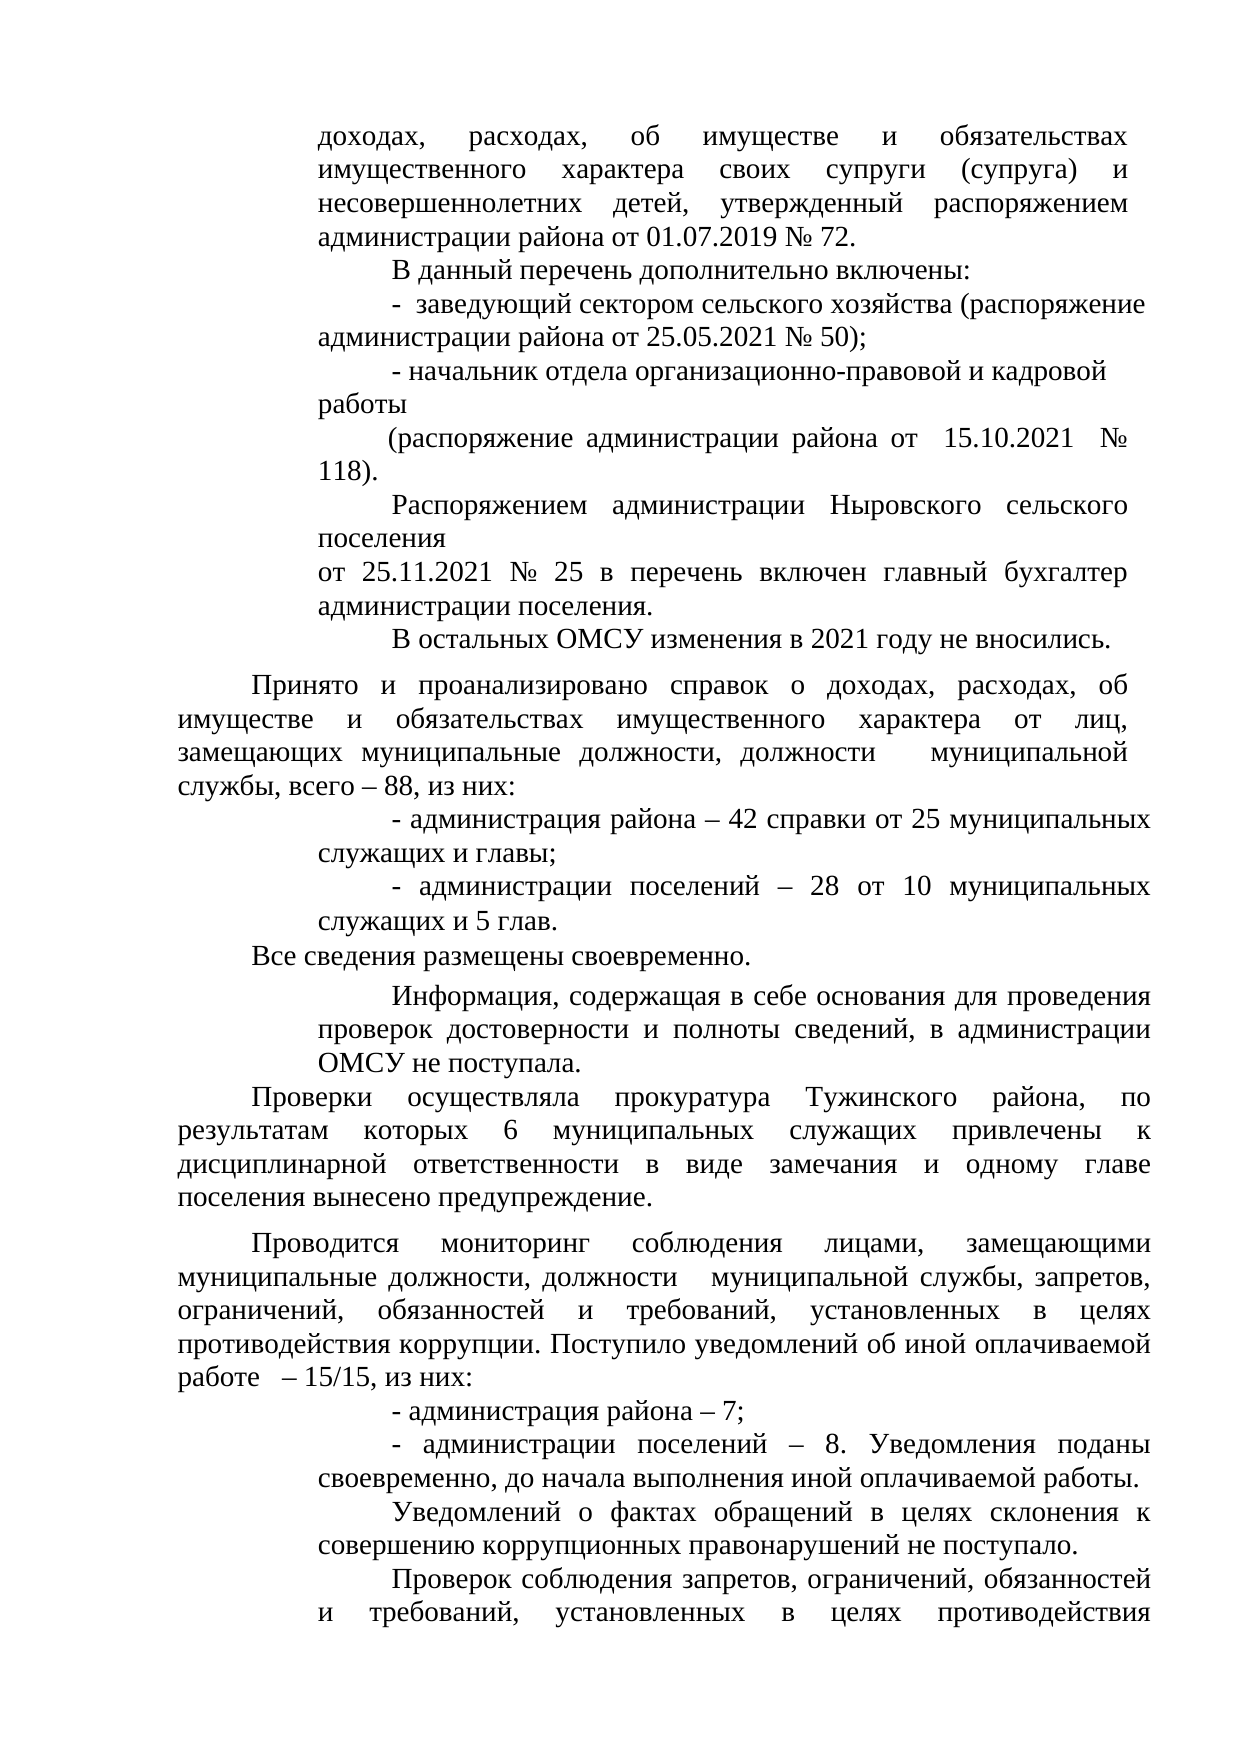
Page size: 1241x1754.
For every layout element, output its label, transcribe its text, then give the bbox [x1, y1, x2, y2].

text Проверки осуществляла прокуратура Тужинского района, по результатам которых 6 муниципальных служащих привлечены к дисциплинарной ответственности в виде замечания и одному главе поселения вынесено предупреждение. [177, 1079, 1152, 1213]
text В данный перечень дополнительно включены: [318, 252, 1152, 286]
text Информация, содержащая в себе основания для проведения проверок достоверности и полноты сведений, в администрации ОМСУ не поступала. [318, 978, 1152, 1079]
text Уведомлений о фактах обращений в целях склонения к совершению коррупционных правонарушений не поступало. [318, 1494, 1152, 1561]
text - администрации поселений – 8. Уведомления поданы своевременно, до начала выполнения иной оплачиваемой работы. [318, 1427, 1152, 1494]
text Проверок соблюдения запретов, ограничений, обязанностей и требований, установленных в целях противодействия коррупции, не проводилось. [318, 1561, 1152, 1628]
text Все сведения размещены своевременно. [177, 938, 1152, 971]
text - начальник отдела организационно-правовой и кадровой работы [318, 353, 1152, 420]
text - администрации поселений – 28 от 10 муниципальных служащих и 5 глав. [318, 868, 1152, 938]
text - администрация района – 42 справки от 25 муниципальных служащих и главы; [318, 801, 1152, 868]
text (распоряжение администрации района от 15.10.2021 № 118). [318, 420, 1128, 487]
text В остальных ОМСУ изменения в 2021 году не вносились. [318, 621, 1128, 655]
text Проводится мониторинг соблюдения лицами, замещающими муниципальные должности, должности муниципальной службы, запретов, ограничений, обязанностей и требований, установленных в целях противодействия коррупции. Поступило уведомлений об иной оплачиваемой работе – 15/15, из них: [177, 1225, 1152, 1393]
text - заведующий сектором сельского хозяйства (распоряжение администрации района от 25.05.2021 № 50); [318, 286, 1152, 353]
text Принято и проанализировано справок о доходах, расходах, об имуществе и обязательствах имущественного характера от лиц, замещающих муниципальные должности, должности муниципальной службы, всего – 88, из них: [177, 667, 1128, 801]
text - администрация района – 7; [318, 1393, 1152, 1427]
text Распоряжением администрации Ныровского сельского поселения от 25.11.2021 № 25 в перечень включен главный бухгалтер администрации поселения. [318, 487, 1128, 621]
